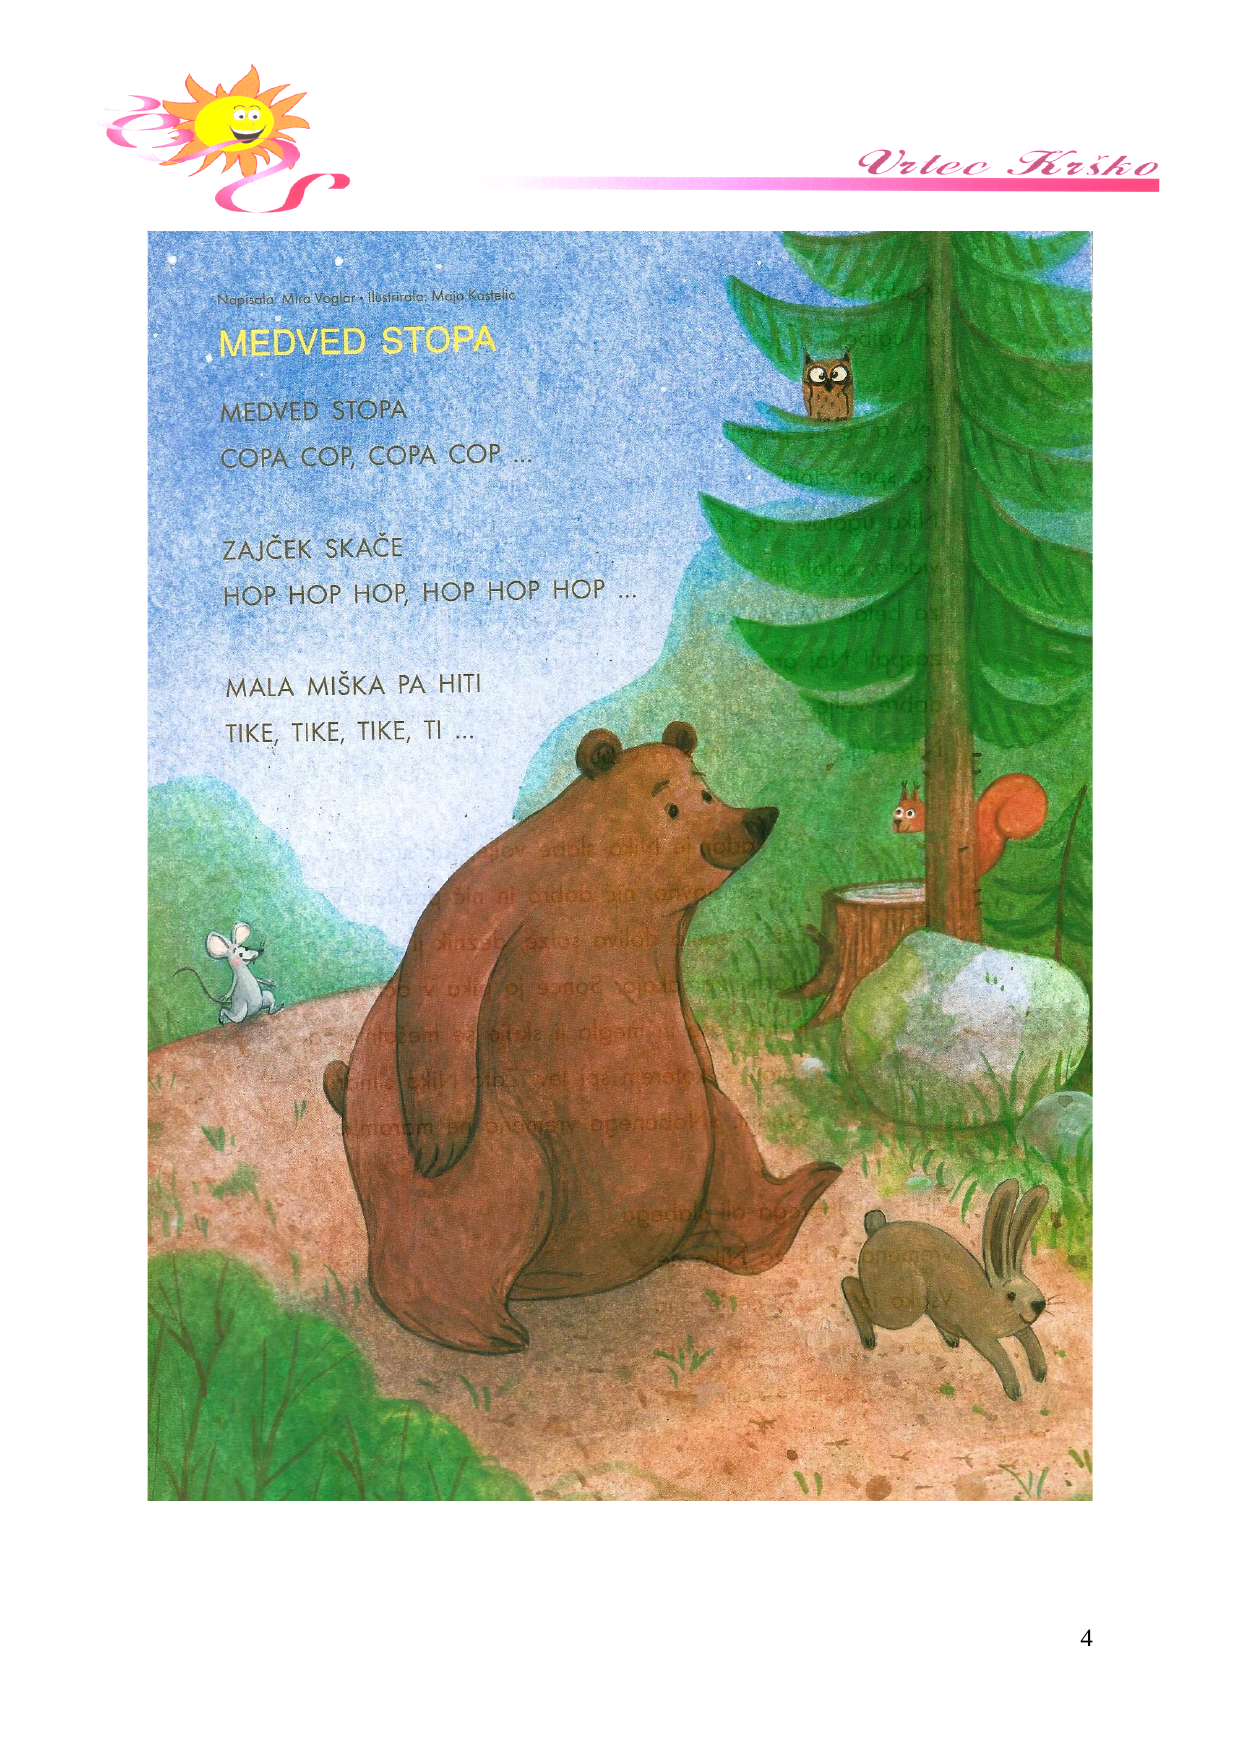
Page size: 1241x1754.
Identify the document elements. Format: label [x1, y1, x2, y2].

picture [147, 231, 1093, 1501]
